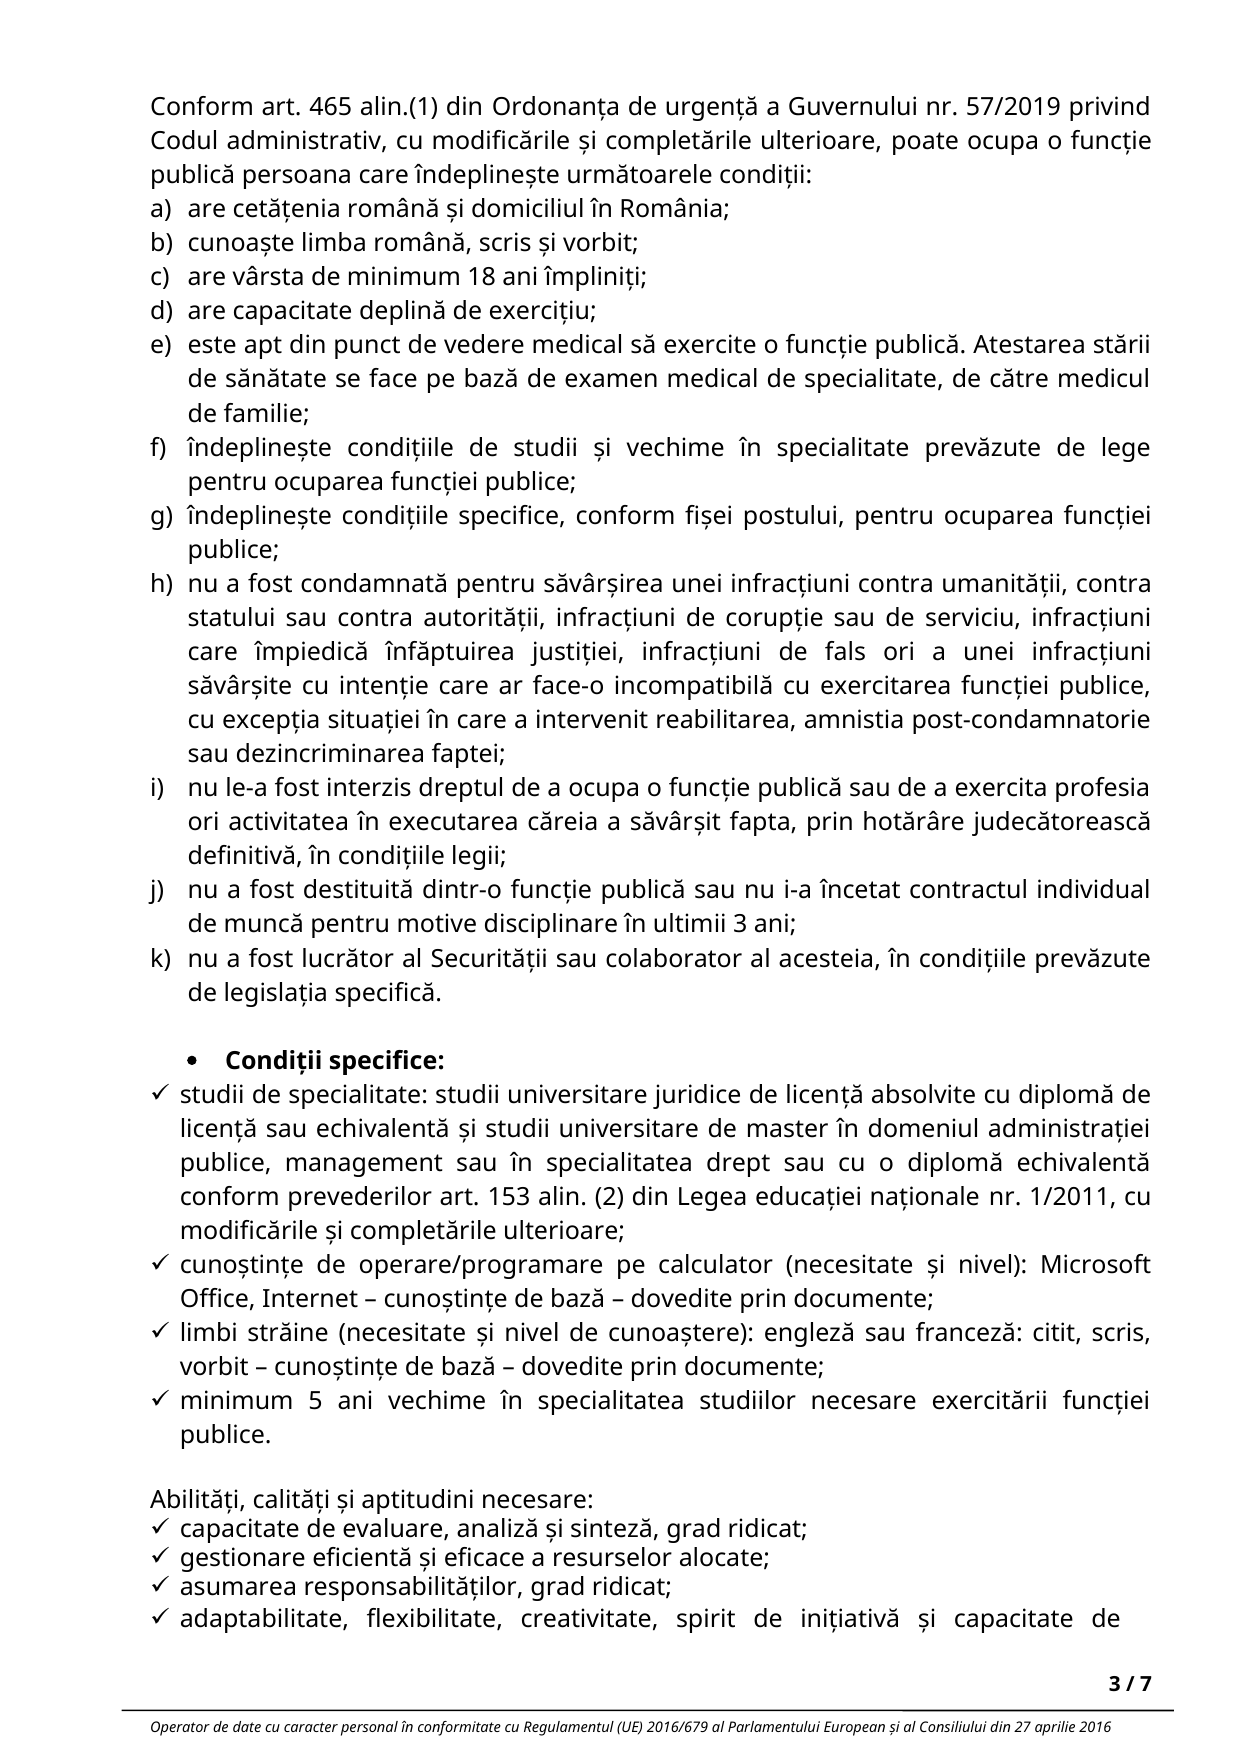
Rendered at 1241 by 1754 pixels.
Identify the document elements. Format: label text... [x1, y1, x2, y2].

text Abilităţi, calităţi şi aptitudini necesare: [150, 1485, 1152, 1514]
list Condiţii specifice: [187, 1042, 1152, 1076]
list nu a fost condamnată pentru săvârşirea unei infracţiuni contra umanităţii, contra statului sau contra autorităţii, infracţiuni de corupţie sau de serviciu, infracţiuni care împiedică înfăptuirea justiţiei, infracţiuni de fals ori a unei infracţiuni săvârşite cu intenţie care ar face-o incompatibilă cu exercitarea funcţiei publice, cu excepţia situaţiei în care a intervenit reabilitarea, amnistia post-condamnatorie sau dezincriminarea faptei; [150, 566, 1152, 770]
list nu le-a fost interzis dreptul de a ocupa o funcţie publică sau de a exercita profesia ori activitatea în executarea căreia a săvârşit fapta, prin hotărâre judecătorească definitivă, în condiţiile legii; [150, 770, 1152, 872]
list cunoaşte limba română, scris şi vorbit; [150, 225, 1152, 259]
list are cetăţenia română şi domiciliul în România; [150, 191, 1152, 225]
list studii de specialitate: studii universitare juridice de licenţă absolvite cu diplomă de licenţă sau echivalentă și studii universitare de master în domeniul administrației publice, management sau în specialitatea drept sau cu o diplomă echivalentă conform prevederilor art. 153 alin. (2) din Legea educației naționale nr. 1/2011, cu modificările şi completările ulterioare; [150, 1076, 1152, 1247]
list îndeplineşte condiţiile specifice, conform fişei postului, pentru ocuparea funcţiei publice; [150, 497, 1152, 566]
list gestionare eficientă și eficace a resurselor alocate; [150, 1543, 1152, 1572]
list limbi străine (necesitate şi nivel de cunoaştere): engleză sau franceză: citit, scris, vorbit – cunoştinţe de bază – dovedite prin documente; [150, 1315, 1152, 1383]
list îndeplineşte condiţiile de studii şi vechime în specialitate prevăzute de lege pentru ocuparea funcţiei publice; [150, 429, 1152, 497]
list asumarea responsabilităților, grad ridicat; [150, 1572, 1152, 1601]
list este apt din punct de vedere medical să exercite o funcţie publică. Atestarea stării de sănătate se face pe bază de examen medical de specialitate, de către medicul de familie; [150, 327, 1152, 429]
list are vârsta de minimum 18 ani împliniţi; [150, 259, 1152, 293]
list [150, 1601, 1122, 1635]
list are capacitate deplină de exerciţiu; [150, 293, 1152, 327]
list capacitate de evaluare, analiză și sinteză, grad ridicat; [150, 1514, 1152, 1543]
list cunoştinţe de operare/programare pe calculator (necesitate şi nivel): Microsoft Office, Internet – cunoştinţe de bază – dovedite prin documente; [150, 1247, 1152, 1315]
text Conform art. 465 alin.(1) din Ordonanța de urgență a Guvernului nr. 57/2019 privind Codul administrativ, cu modificările și completările ulterioare, poate ocupa o funcţie publică persoana care îndeplineşte următoarele condiţii: [150, 89, 1152, 191]
list nu a fost destituită dintr-o funcţie publică sau nu i-a încetat contractul individual de muncă pentru motive disciplinare în ultimii 3 ani; [150, 872, 1152, 940]
list minimum 5 ani vechime în specialitatea studiilor necesare exercitării funcției publice. [150, 1383, 1152, 1451]
list nu a fost lucrător al Securităţii sau colaborator al acesteia, în condiţiile prevăzute de legislaţia specifică. [150, 940, 1152, 1008]
